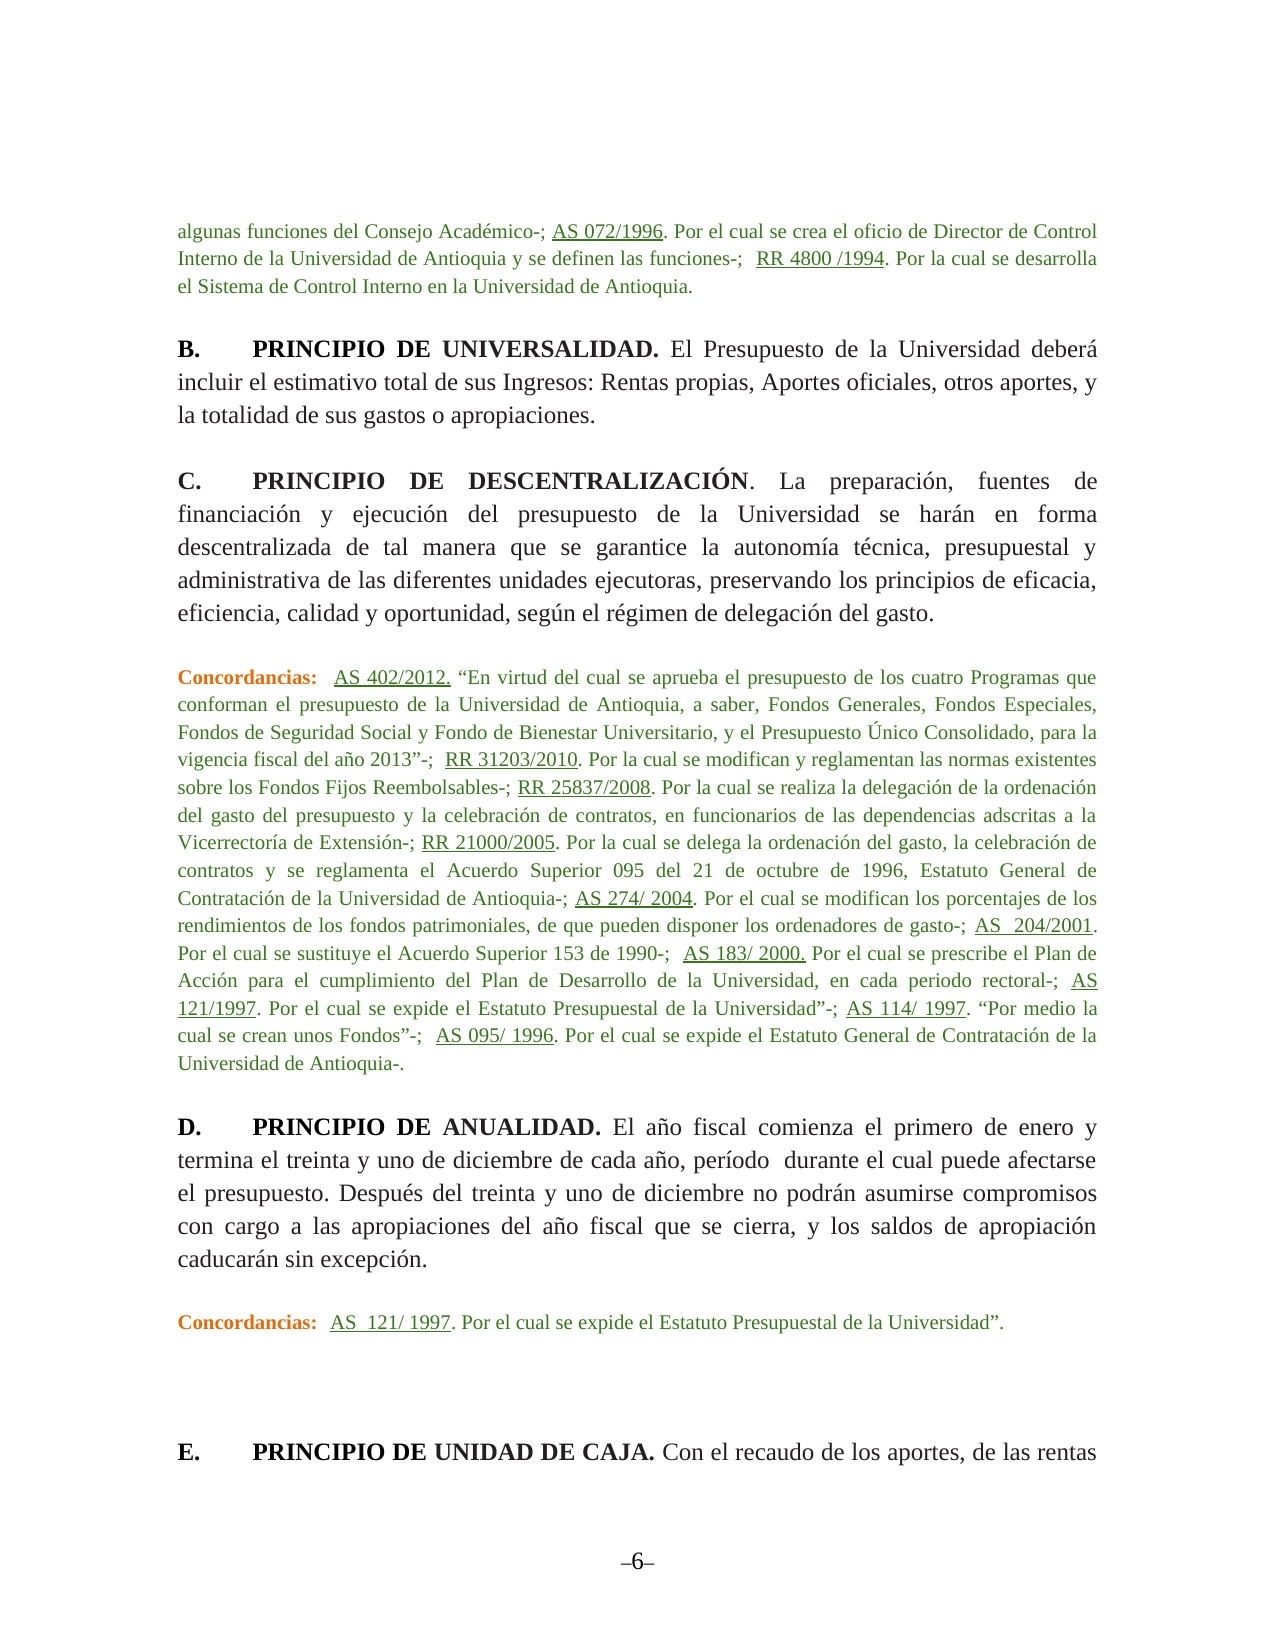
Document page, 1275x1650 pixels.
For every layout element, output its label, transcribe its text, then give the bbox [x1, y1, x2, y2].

text Concordancias: AS 121/ 1997. Por el cual se expide el Estatuto Presupuestal de la Universidad”. [177, 1310, 1098, 1334]
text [177, 1437, 1098, 1466]
text D. PRINCIPIO DE ANUALIDAD. El año fiscal comienza el primero de enero y termina el treinta y uno de diciembre de cada año, período durante el cual puede afectarse el presupuesto. Después del treinta y uno de diciembre no podrán asumirse compromisos con cargo a las apropiaciones del año fiscal que se cierra, y los saldos de apropiación caducarán sin excepción. [177, 1112, 1098, 1272]
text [177, 218, 1098, 298]
text C. PRINCIPIO DE DESCENTRALIZACIÓN. La preparación, fuentes de financiación y ejecución del presupuesto de la Universidad se harán en forma descentralizada de tal manera que se garantice la autonomía técnica, presupuestal y administrativa de las diferentes unidades ejecutoras, preservando los principios de eficacia, eficiencia, calidad y oportunidad, según el régimen de delegación del gasto. [177, 466, 1098, 627]
text B. PRINCIPIO DE UNIVERSALIDAD. El Presupuesto de la Universidad deberá incluir el estimativo total de sus Ingresos: Rentas propias, Aportes oficiales, otros aportes, y la totalidad de sus gastos o apropiaciones. [177, 334, 1098, 429]
text Concordancias: AS 402/2012. “En virtud del cual se aprueba el presupuesto de los cuatro Programas que conforman el presupuesto de la Universidad de Antioquia, a saber, Fondos Generales, Fondos Especiales, Fondos de Seguridad Social y Fondo de Bienestar Universitario, y el Presupuesto Único Consolidado, para la vigencia fiscal del año 2013”-; RR 31203/2010. Por la cual se modifican y reglamentan las normas existentes sobre los Fondos Fijos Reembolsables-; RR 25837/2008. Por la cual se realiza la delegación de la ordenación del gasto del presupuesto y la celebración de contratos, en funcionarios de las dependencias adscritas a la Vicerrectoría de Extensión-; RR 21000/2005. Por la cual se delega la ordenación del gasto, la celebración de contratos y se reglamenta el Acuerdo Superior 095 del 21 de octubre de 1996, Estatuto General de Contratación de la Universidad de Antioquia-; AS 274/ 2004. Por el cual se modifican los porcentajes de los rendimientos de los fondos patrimoniales, de que pueden disponer los ordenadores de gasto-; AS 204/2001. Por el cual se sustituye el Acuerdo Superior 153 de 1990-; AS 183/ 2000. Por el cual se prescribe el Plan de Acción para el cumplimiento del Plan de Desarrollo de la Universidad, en cada periodo rectoral-; AS 121/1997. Por el cual se expide el Estatuto Presupuestal de la Universidad”-; AS 114/ 1997. “Por medio la cual se crean unos Fondos”-; AS 095/ 1996. Por el cual se expide el Estatuto General de Contratación de la Universidad de Antioquia-. [177, 664, 1098, 1075]
